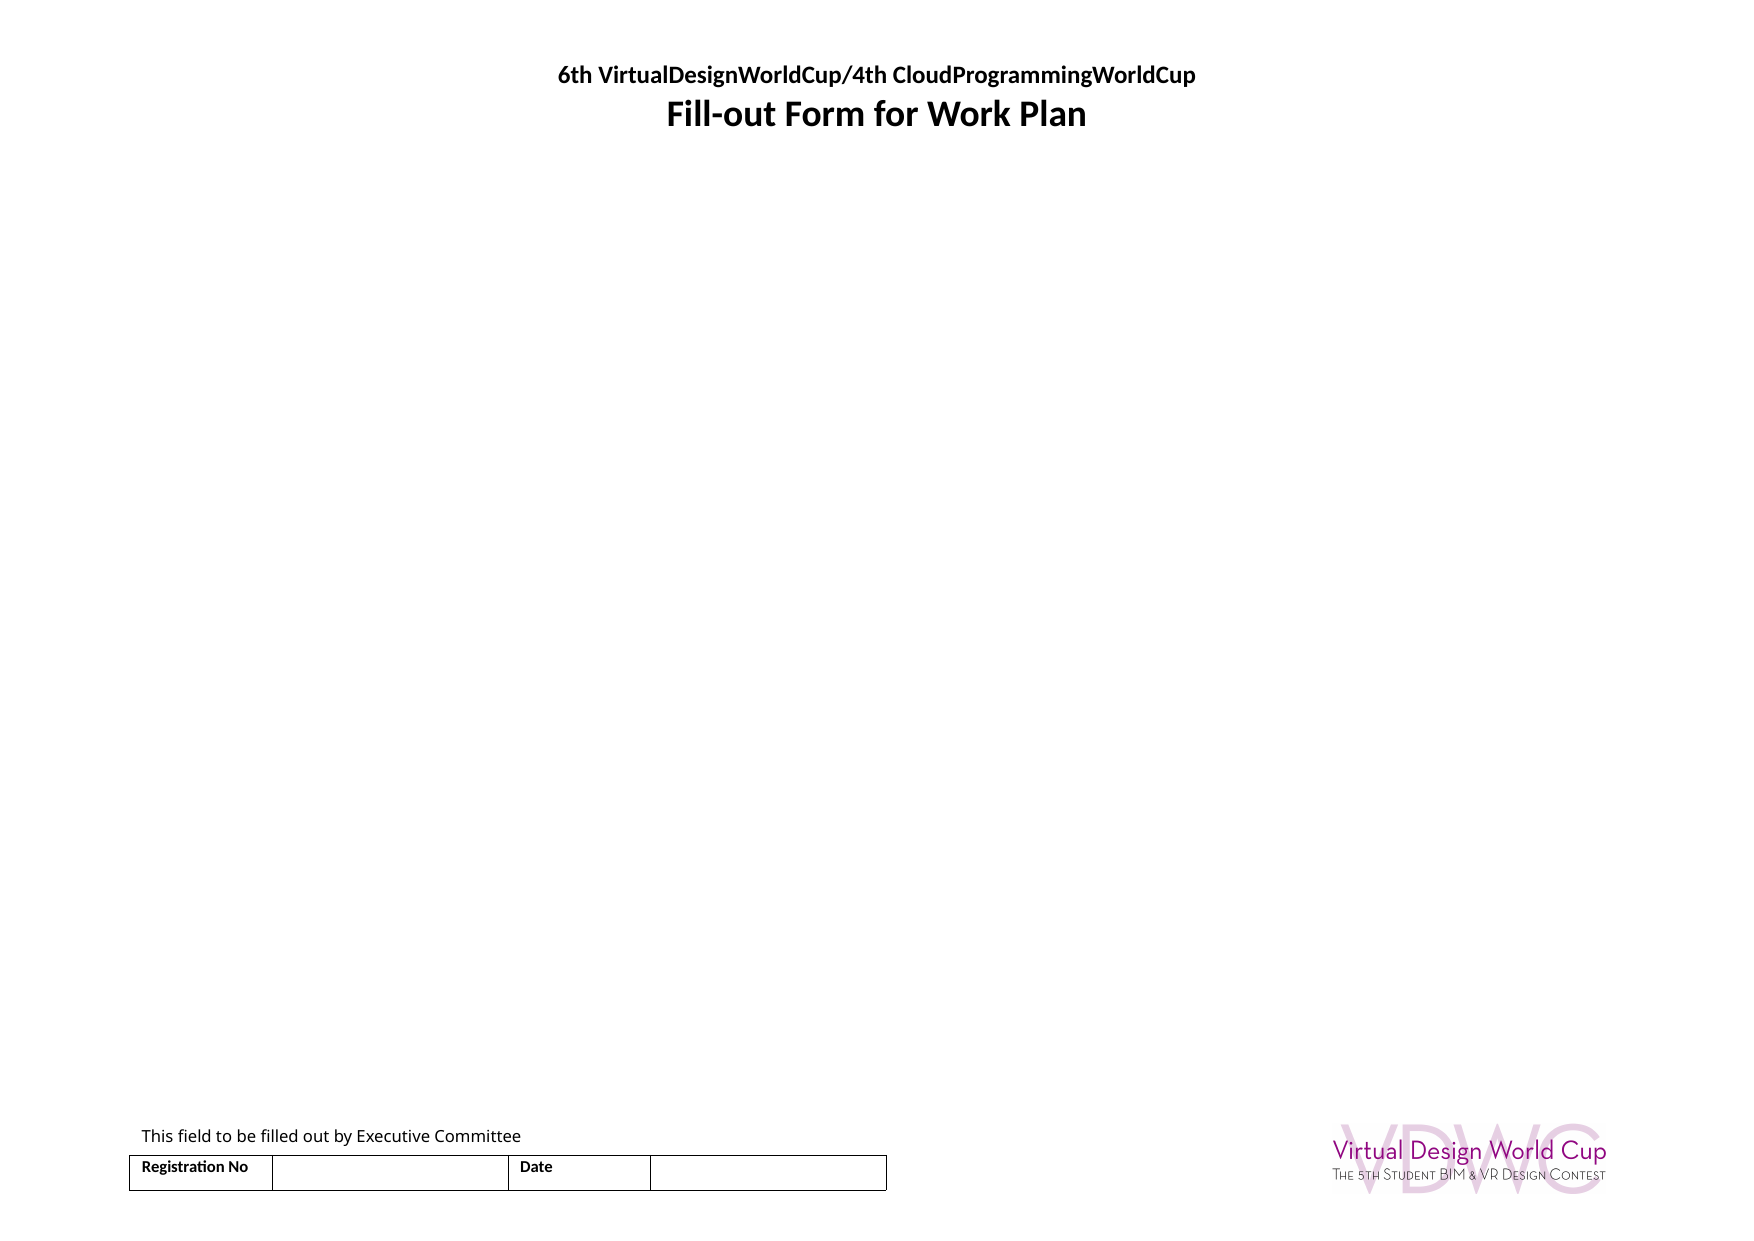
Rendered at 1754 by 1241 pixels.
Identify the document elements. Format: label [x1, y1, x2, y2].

picture [1332, 1123, 1607, 1194]
